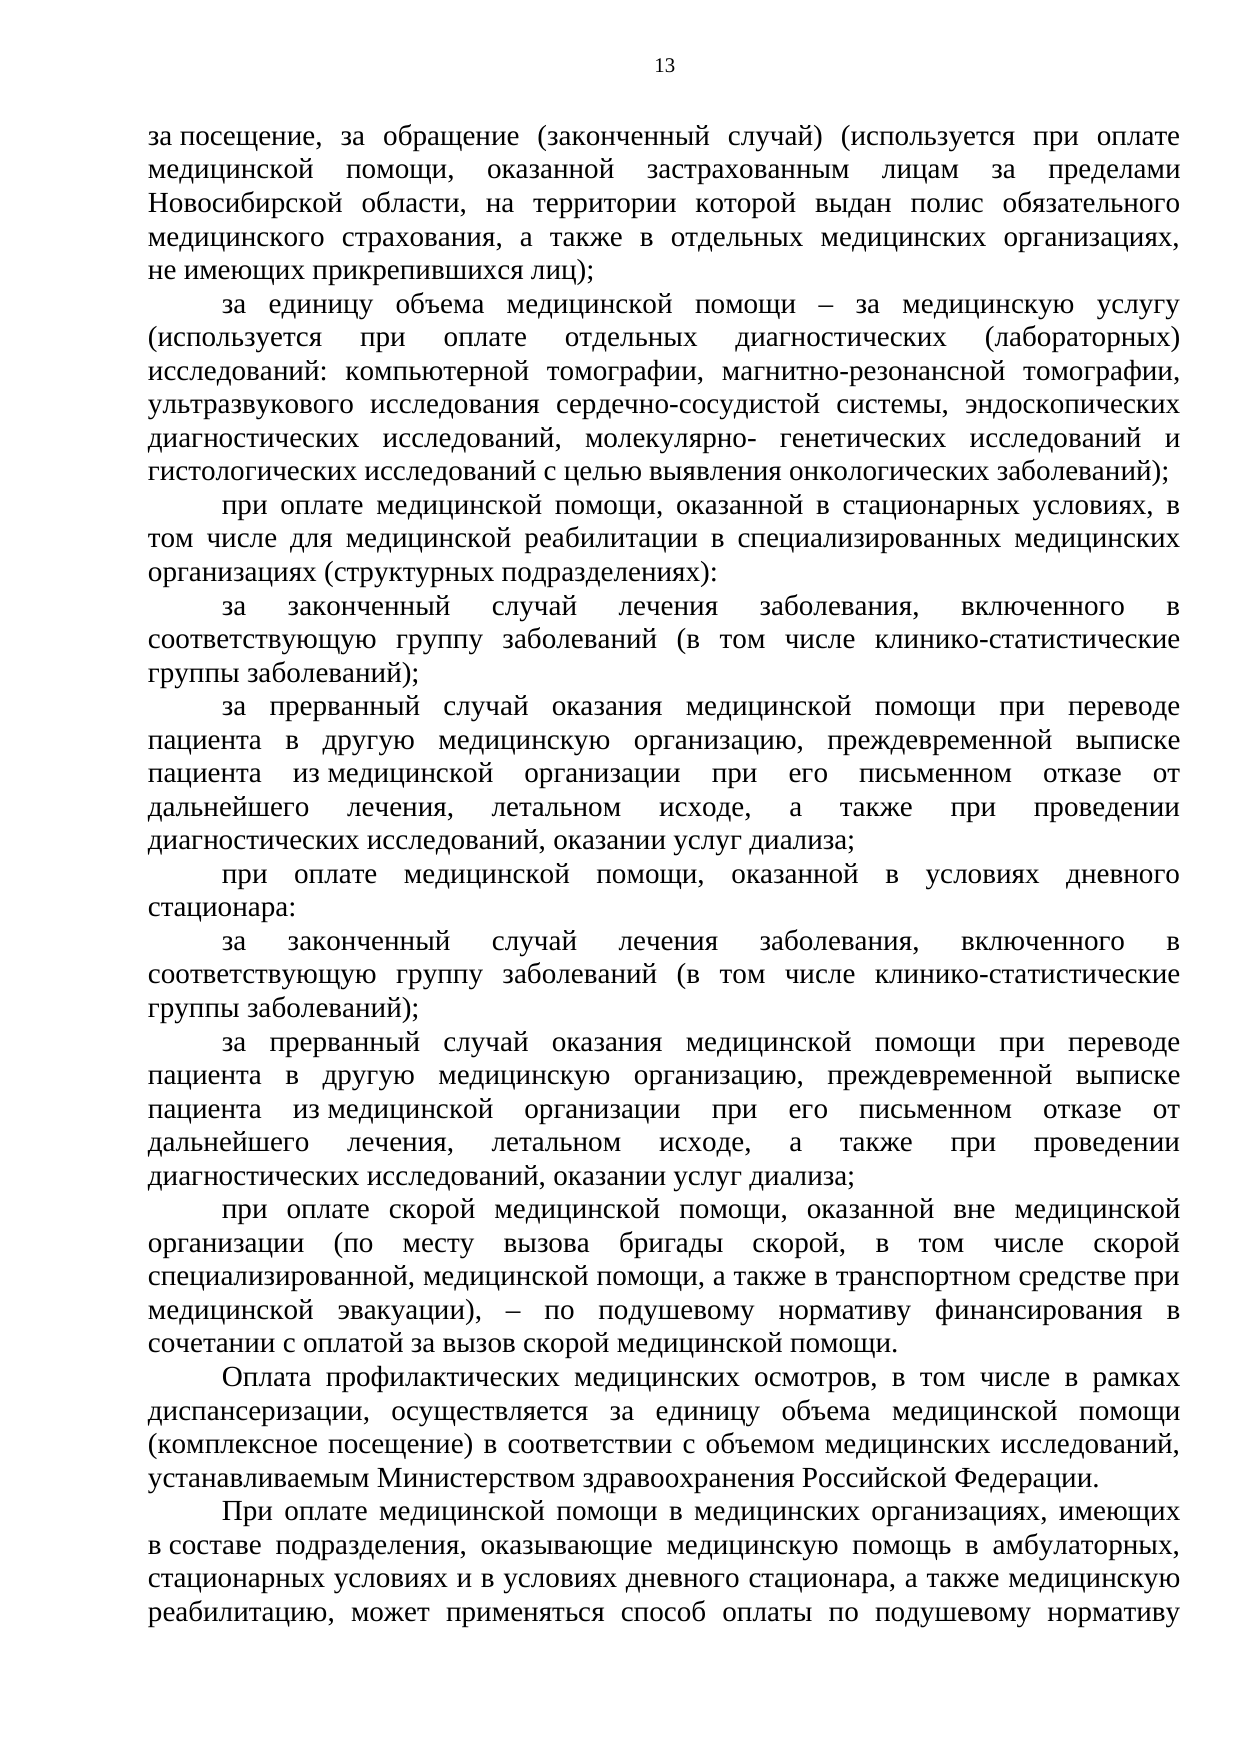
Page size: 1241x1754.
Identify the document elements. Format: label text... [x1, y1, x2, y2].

text при оплате скорой медицинской помощи, оказанной вне медицинской организации (по месту вызова бригады скорой, в том числе скорой специализированной, медицинской помощи, а также в транспортном средстве при медицинской эвакуации), – по подушевому нормативу финансирования в сочетании с оплатой за вызов скорой медицинской помощи. [148, 1191, 1181, 1359]
text за законченный случай лечения заболевания, включенного в соответствующую группу заболеваний (в том числе клинико-статистические группы заболеваний); [148, 588, 1181, 688]
text Оплата профилактических медицинских осмотров, в том числе в рамках диспансеризации, осуществляется за единицу объема медицинской помощи (комплексное посещение) в соответствии с объемом медицинских исследований, устанавливаемым Министерством здравоохранения Российской Федерации. [148, 1359, 1181, 1493]
text за прерванный случай оказания медицинской помощи при переводе пациента в другую медицинскую организацию, преждевременной выписке пациента из медицинской организации при его письменном отказе от дальнейшего лечения, летальном исходе, а также при проведении диагностических исследований, оказании услуг диализа; [148, 1024, 1181, 1191]
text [148, 1493, 1181, 1627]
text при оплате медицинской помощи, оказанной в стационарных условиях, в том числе для медицинской реабилитации в специализированных медицинских организациях (структурных подразделениях): [148, 487, 1181, 588]
text при оплате медицинской помощи, оказанной в условиях дневного стационара: [148, 856, 1181, 923]
text за законченный случай лечения заболевания, включенного в соответствующую группу заболеваний (в том числе клинико-статистические группы заболеваний); [148, 923, 1181, 1024]
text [148, 118, 1181, 286]
text за прерванный случай оказания медицинской помощи при переводе пациента в другую медицинскую организацию, преждевременной выписке пациента из медицинской организации при его письменном отказе от дальнейшего лечения, летальном исходе, а также при проведении диагностических исследований, оказании услуг диализа; [148, 688, 1181, 856]
text за единицу объема медицинской помощи – за медицинскую услугу (используется при оплате отдельных диагностических (лабораторных) исследований: компьютерной томографии, магнитно-резонансной томографии, ультразвукового исследования сердечно-сосудистой системы, эндоскопических диагностических исследований, молекулярно- генетических исследований и гистологических исследований с целью выявления онкологических заболеваний); [148, 286, 1181, 487]
